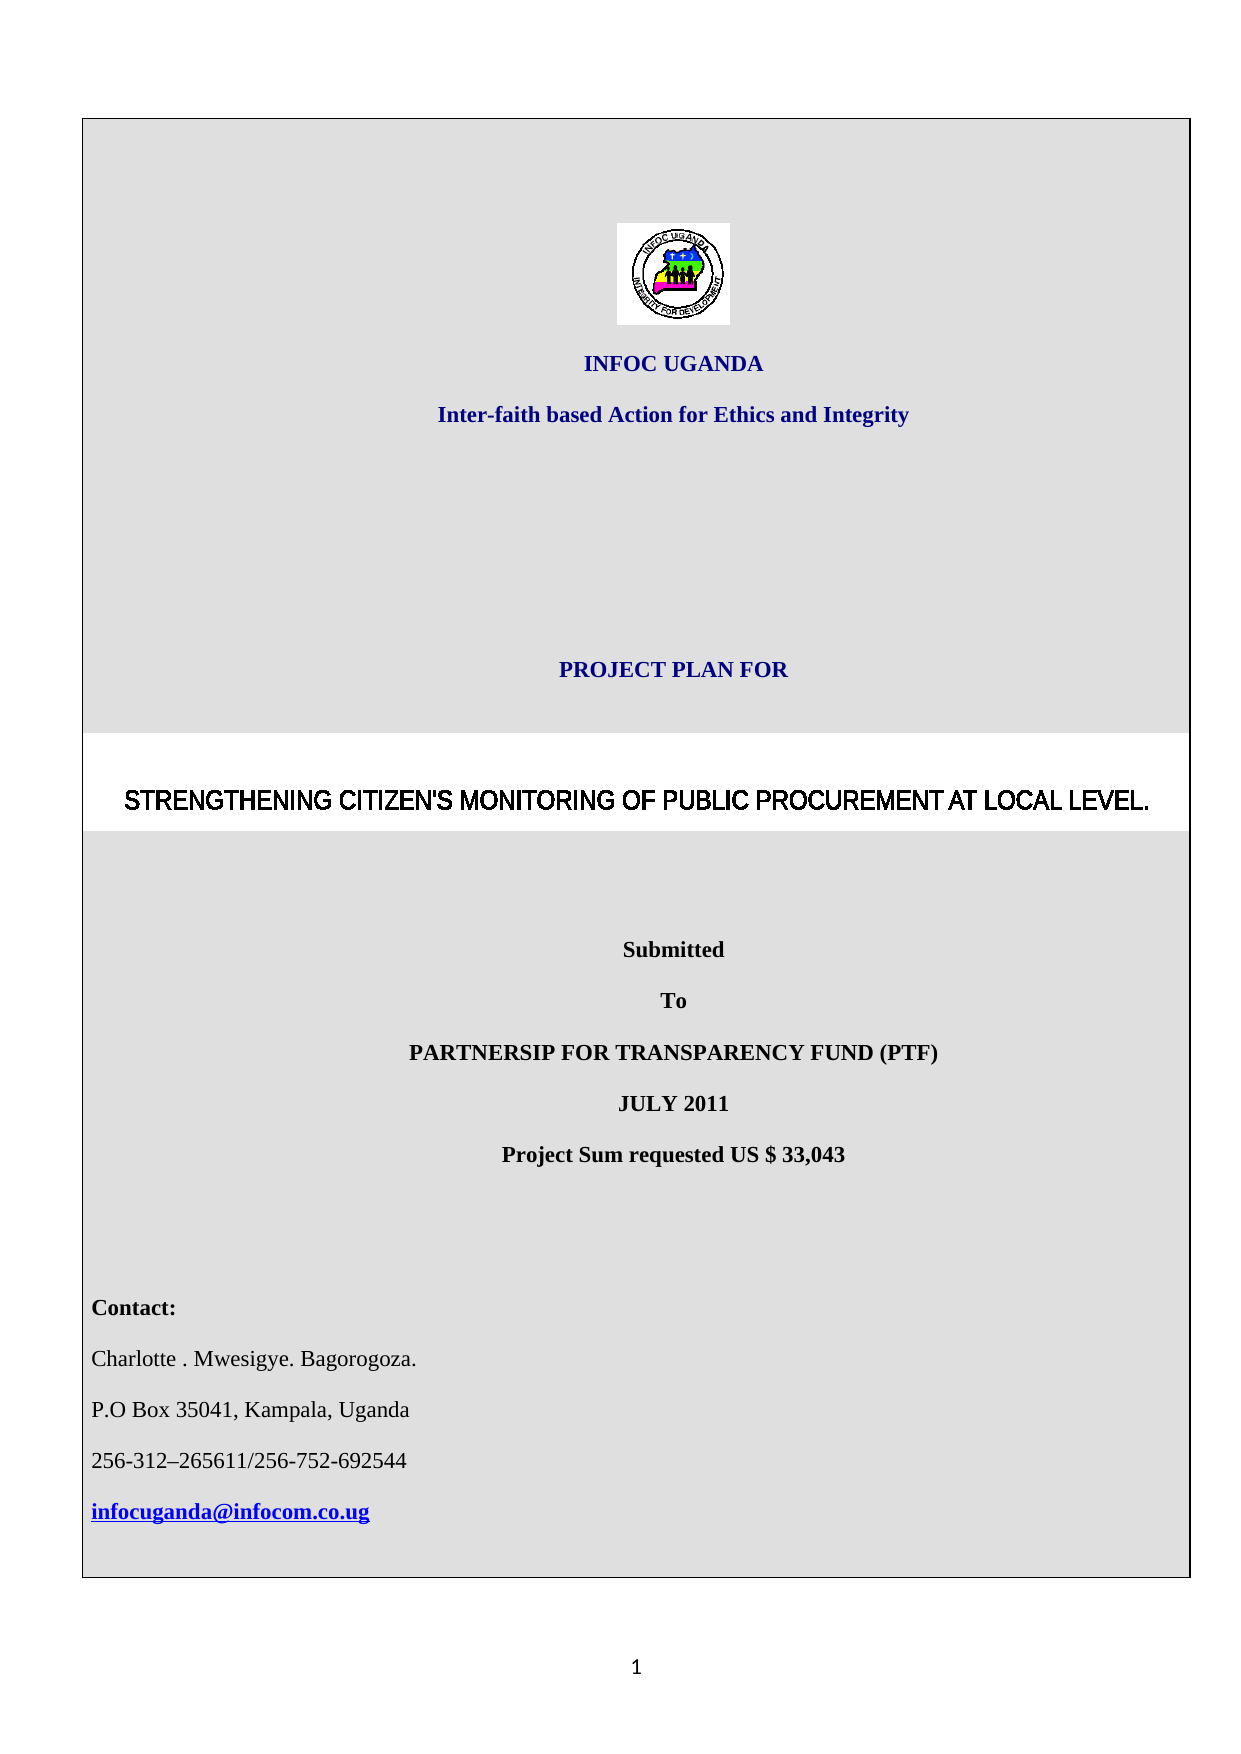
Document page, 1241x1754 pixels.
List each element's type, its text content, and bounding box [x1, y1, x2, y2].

text Contact: [83, 1291, 1189, 1320]
text Submitted [83, 933, 1189, 963]
text 256-312–265611/256-752-692544 [83, 1444, 1189, 1473]
text JULY 2011 [83, 1086, 1189, 1116]
text infocuganda@infocom.co.ug [83, 1495, 1189, 1524]
text P.O Box 35041, Kampala, Uganda [83, 1393, 1189, 1422]
text Charlotte . Mwesigye. Bagorogoza. [83, 1342, 1189, 1371]
text To [83, 984, 1189, 1014]
text INFOC UGANDA [83, 347, 1189, 376]
text Project Sum requested US $ 33,043 [83, 1137, 1189, 1167]
text PROJECT PLAN FOR [83, 653, 1189, 682]
text Inter-faith based Action for Ethics and Integrity [83, 398, 1189, 427]
text PARTNERSIP FOR TRANSPARENCY FUND (PTF) [83, 1035, 1189, 1065]
picture [617, 223, 730, 325]
